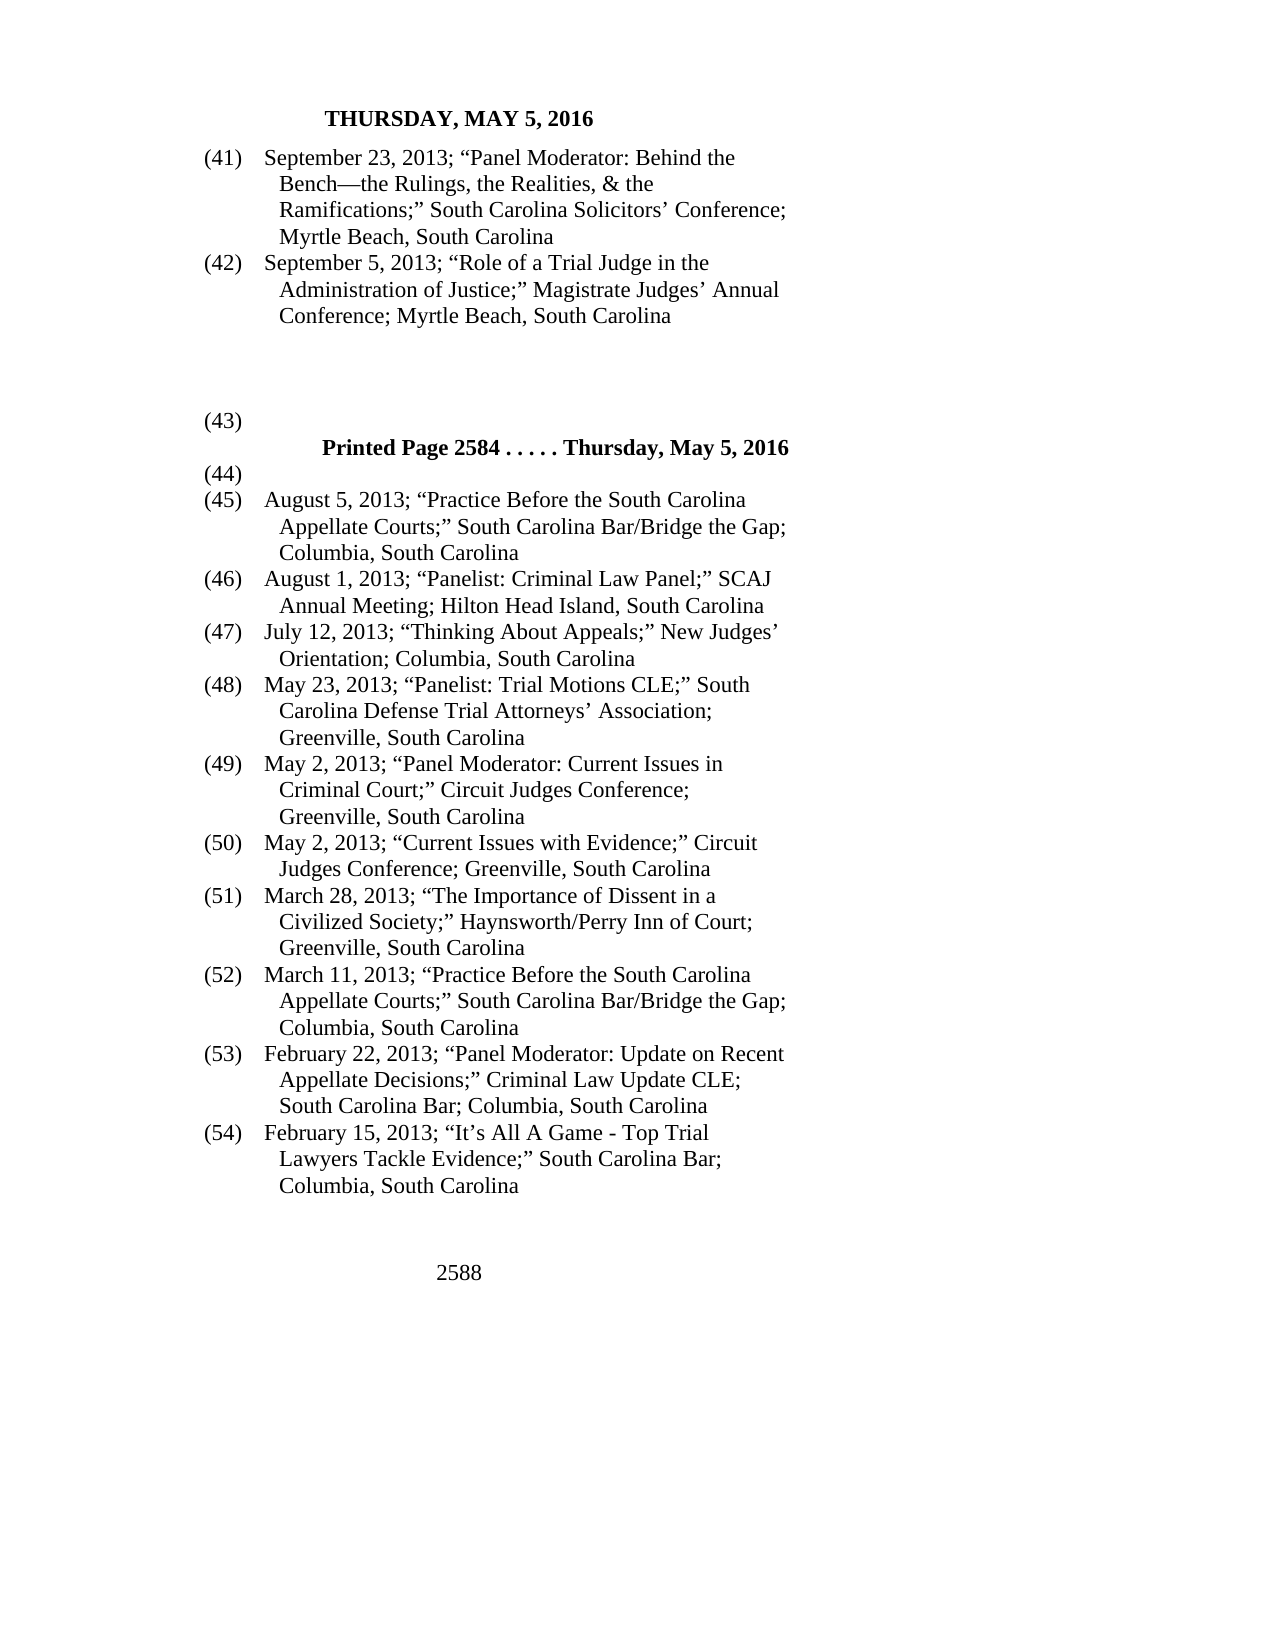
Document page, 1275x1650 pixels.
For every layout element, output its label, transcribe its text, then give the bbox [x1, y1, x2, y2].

list March 28, 2013; “The Importance of Dissent in a Civilized Society;” Haynsworth/Perry Inn of Court; Greenville, South Carolina [204, 882, 789, 961]
list September 23, 2013; “Panel Moderator: Behind the Bench—the Rulings, the Realities, & the Ramifications;” South Carolina Solicitors’ Conference; Myrtle Beach, South Carolina [204, 144, 789, 249]
list August 1, 2013; “Panelist: Criminal Law Panel;” SCAJ Annual Meeting; Hilton Head Island, South Carolina [204, 566, 789, 618]
list July 12, 2013; “Thinking About Appeals;” New Judges’ Orientation; Columbia, South Carolina [204, 618, 789, 671]
text Printed Page 2584 . . . . . Thursday, May 5, 2016 [129, 434, 789, 460]
list August 5, 2013; “Practice Before the South Carolina Appellate Courts;” South Carolina Bar/Bridge the Gap; Columbia, South Carolina [204, 486, 789, 566]
list May 23, 2013; “Panelist: Trial Motions CLE;” South Carolina Defense Trial Attorneys’ Association; Greenville, South Carolina [204, 671, 789, 750]
list May 2, 2013; “Panel Moderator: Current Issues in Criminal Court;” Circuit Judges Conference; Greenville, South Carolina [204, 750, 789, 829]
list March 11, 2013; “Practice Before the South Carolina Appellate Courts;” South Carolina Bar/Bridge the Gap; Columbia, South Carolina [204, 961, 789, 1040]
list September 5, 2013; “Role of a Trial Judge in the Administration of Justice;” Magistrate Judges’ Annual Conference; Myrtle Beach, South Carolina [204, 249, 789, 328]
list February 22, 2013; “Panel Moderator: Update on Recent Appellate Decisions;” Criminal Law Update CLE; South Carolina Bar; Columbia, South Carolina [204, 1040, 789, 1119]
list May 2, 2013; “Current Issues with Evidence;” Circuit Judges Conference; Greenville, South Carolina [204, 829, 789, 882]
list February 15, 2013; “It’s All A Game - Top Trial Lawyers Tackle Evidence;” South Carolina Bar; Columbia, South Carolina [204, 1119, 789, 1198]
